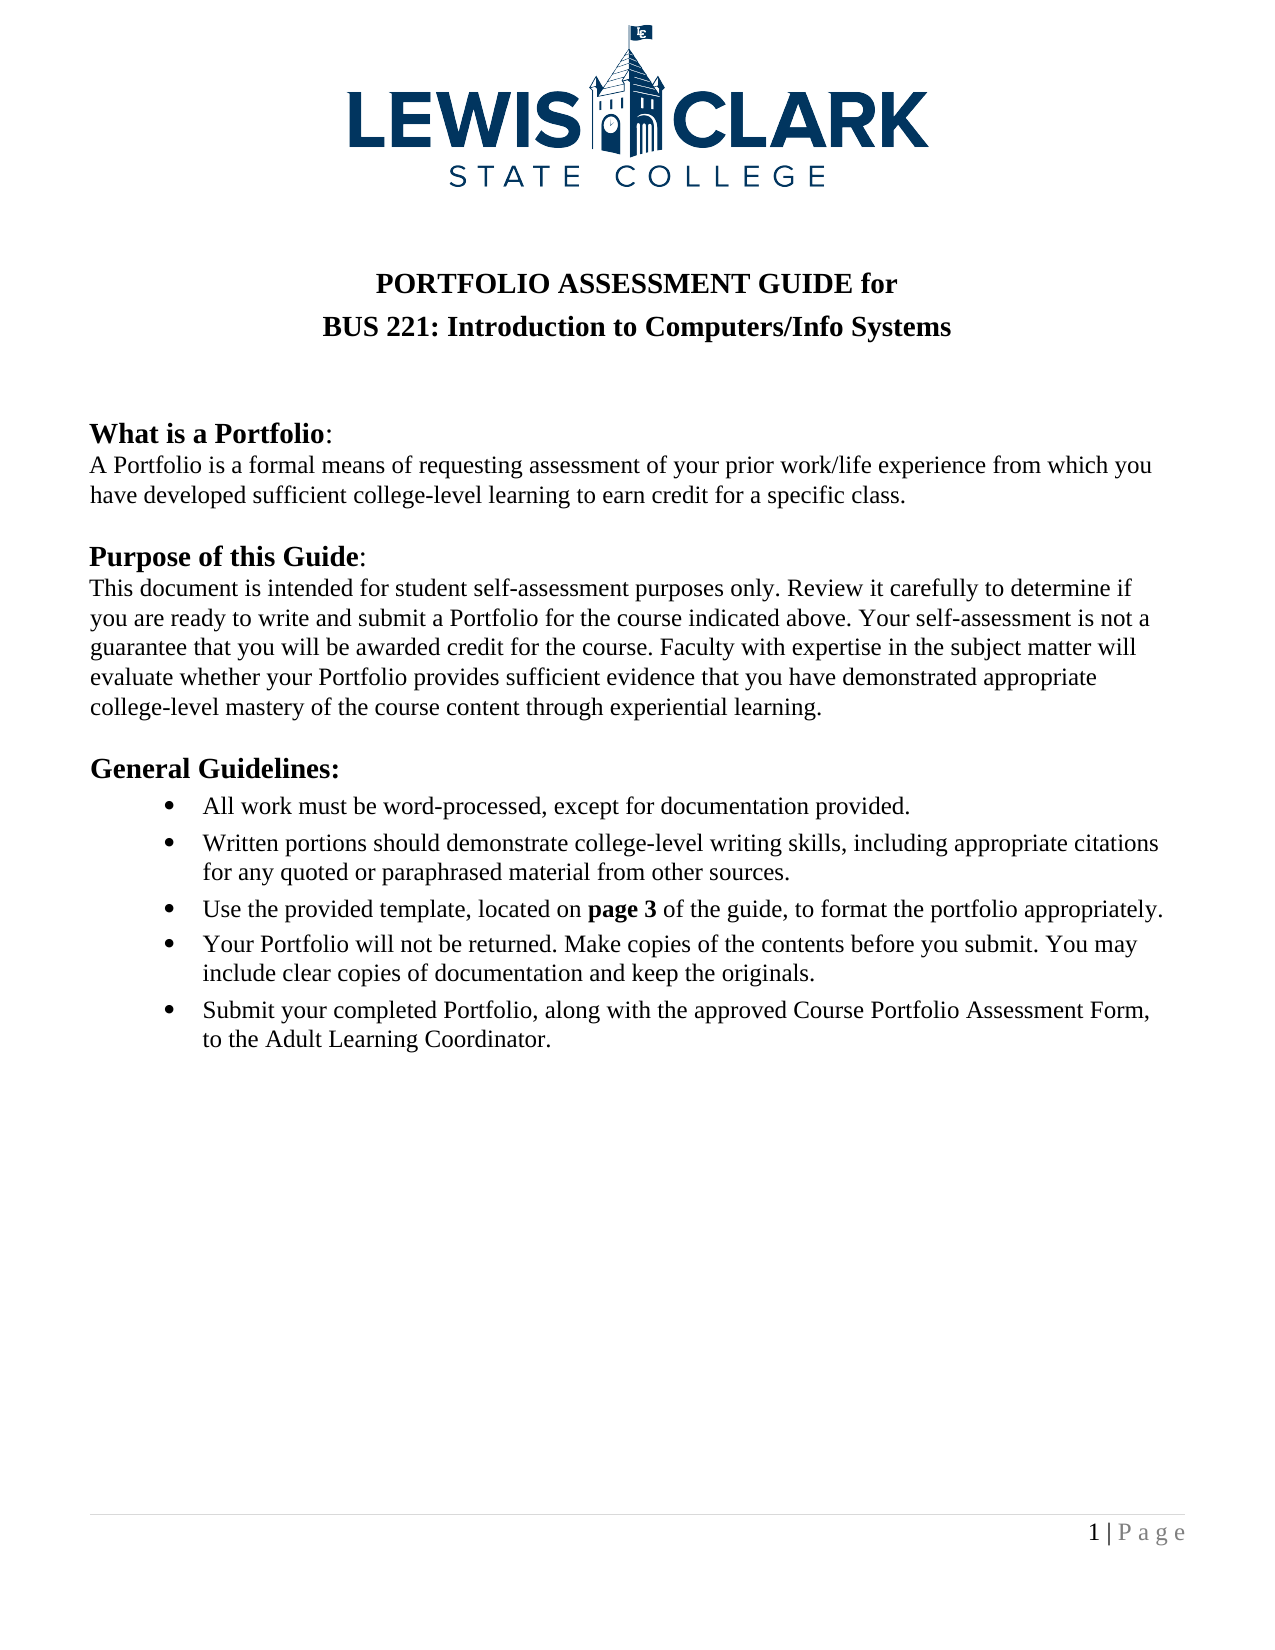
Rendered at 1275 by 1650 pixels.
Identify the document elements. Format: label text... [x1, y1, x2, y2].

text This document is intended for student self-assessment purposes only. Review it carefully to determine if you are ready to write and submit a Portfolio for the course indicated above. Your self-assessment is not a guarantee that you will be awarded credit for the course. Faculty with expertise in the subject matter will evaluate whether your Portfolio provides sufficient evidence that you have demonstrated appropriate college-level mastery of the course content through experiential learning. [89, 573, 1167, 720]
list All work must be word-processed, except for documentation provided. [165, 791, 1174, 820]
list Use the provided template, located on page 3 of the guide, to format the portfolio appropriately. [165, 894, 1174, 923]
text General Guidelines: [90, 751, 1185, 784]
text Purpose of this Guide: [89, 539, 1167, 572]
text BUS 221: Introduction to Computers/Info Systems [90, 309, 1184, 343]
list Your Portfolio will not be returned. Make copies of the contents before you submit. You may include clear copies of documentation and keep the originals. [165, 929, 1174, 987]
text A Portfolio is a formal means of requesting assessment of your prior work/life experience from which you have developed sufficient college-level learning to earn credit for a specific class. [89, 450, 1167, 508]
text What is a Portfolio: [89, 416, 1167, 449]
text PORTFOLIO ASSESSMENT GUIDE for [90, 267, 1184, 300]
picture [318, 0, 957, 233]
list Written portions should demonstrate college-level writing skills, including appropriate citations for any quoted or paraphrased material from other sources. [165, 828, 1174, 886]
list Submit your completed Portfolio, along with the approved Course Portfolio Assessment Form, to the Adult Learning Coordinator. [165, 995, 1174, 1053]
